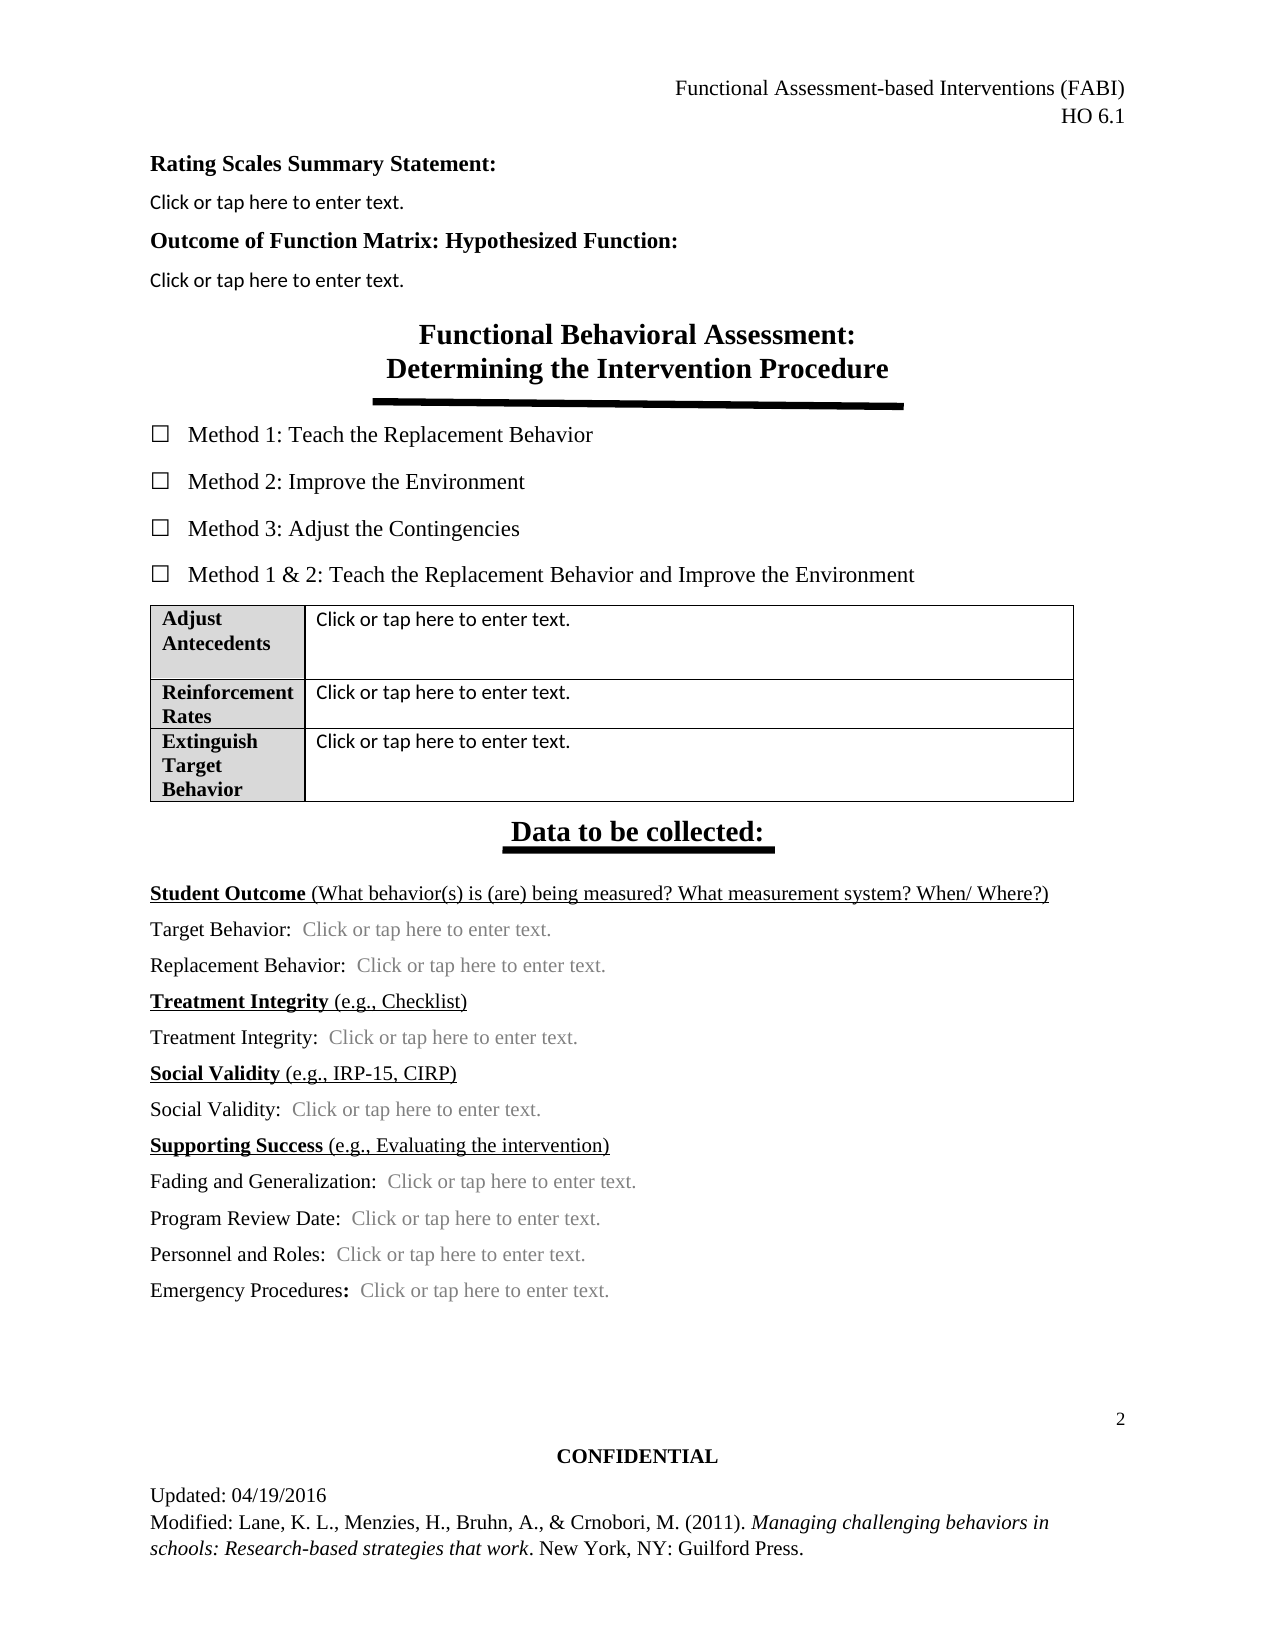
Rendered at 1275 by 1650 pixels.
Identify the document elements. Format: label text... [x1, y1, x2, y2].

table_header Adjust Antecedents [151, 606, 304, 678]
text Personnel and Roles: [150, 1241, 1125, 1266]
text Target Behavior: [150, 917, 1125, 941]
text Rating Scales Summary Statement: [150, 150, 1125, 176]
text Treatment Integrity: [150, 1025, 1125, 1049]
text Social Validity (e.g., IRP-15, CIRP) [150, 1061, 1125, 1085]
text Method 3: Adjust the Contingencies [150, 512, 1125, 543]
text Outcome of Function Matrix: Hypothesized Function: [150, 228, 1125, 254]
text Social Validity: [150, 1097, 1125, 1121]
table_cell Reinforcement Rates [151, 680, 304, 728]
text Method 1: Teach the Replacement Behavior [150, 418, 1125, 449]
text Method 1 & 2: Teach the Replacement Behavior and Improve the Environment [150, 558, 1125, 590]
text Functional Behavioral Assessment: [150, 317, 1125, 351]
text Emergency Procedures: [150, 1277, 1125, 1302]
text Supporting Success (e.g., Evaluating the intervention) [150, 1133, 1125, 1157]
text Treatment Integrity (e.g., Checklist) [150, 989, 1125, 1013]
text Data to be collected: [150, 814, 1125, 847]
text Determining the Intervention Procedure [150, 351, 1125, 384]
text Replacement Behavior: [150, 953, 1125, 977]
text Student Outcome (What behavior(s) is (are) being measured? What measurement system? When/ Where?) [150, 881, 1125, 905]
text Fading and Generalization: [150, 1169, 1125, 1193]
table_cell Extinguish Target Behavior [151, 729, 304, 801]
text Method 2: Improve the Environment [150, 465, 1125, 496]
text Program Review Date: [150, 1205, 1125, 1229]
